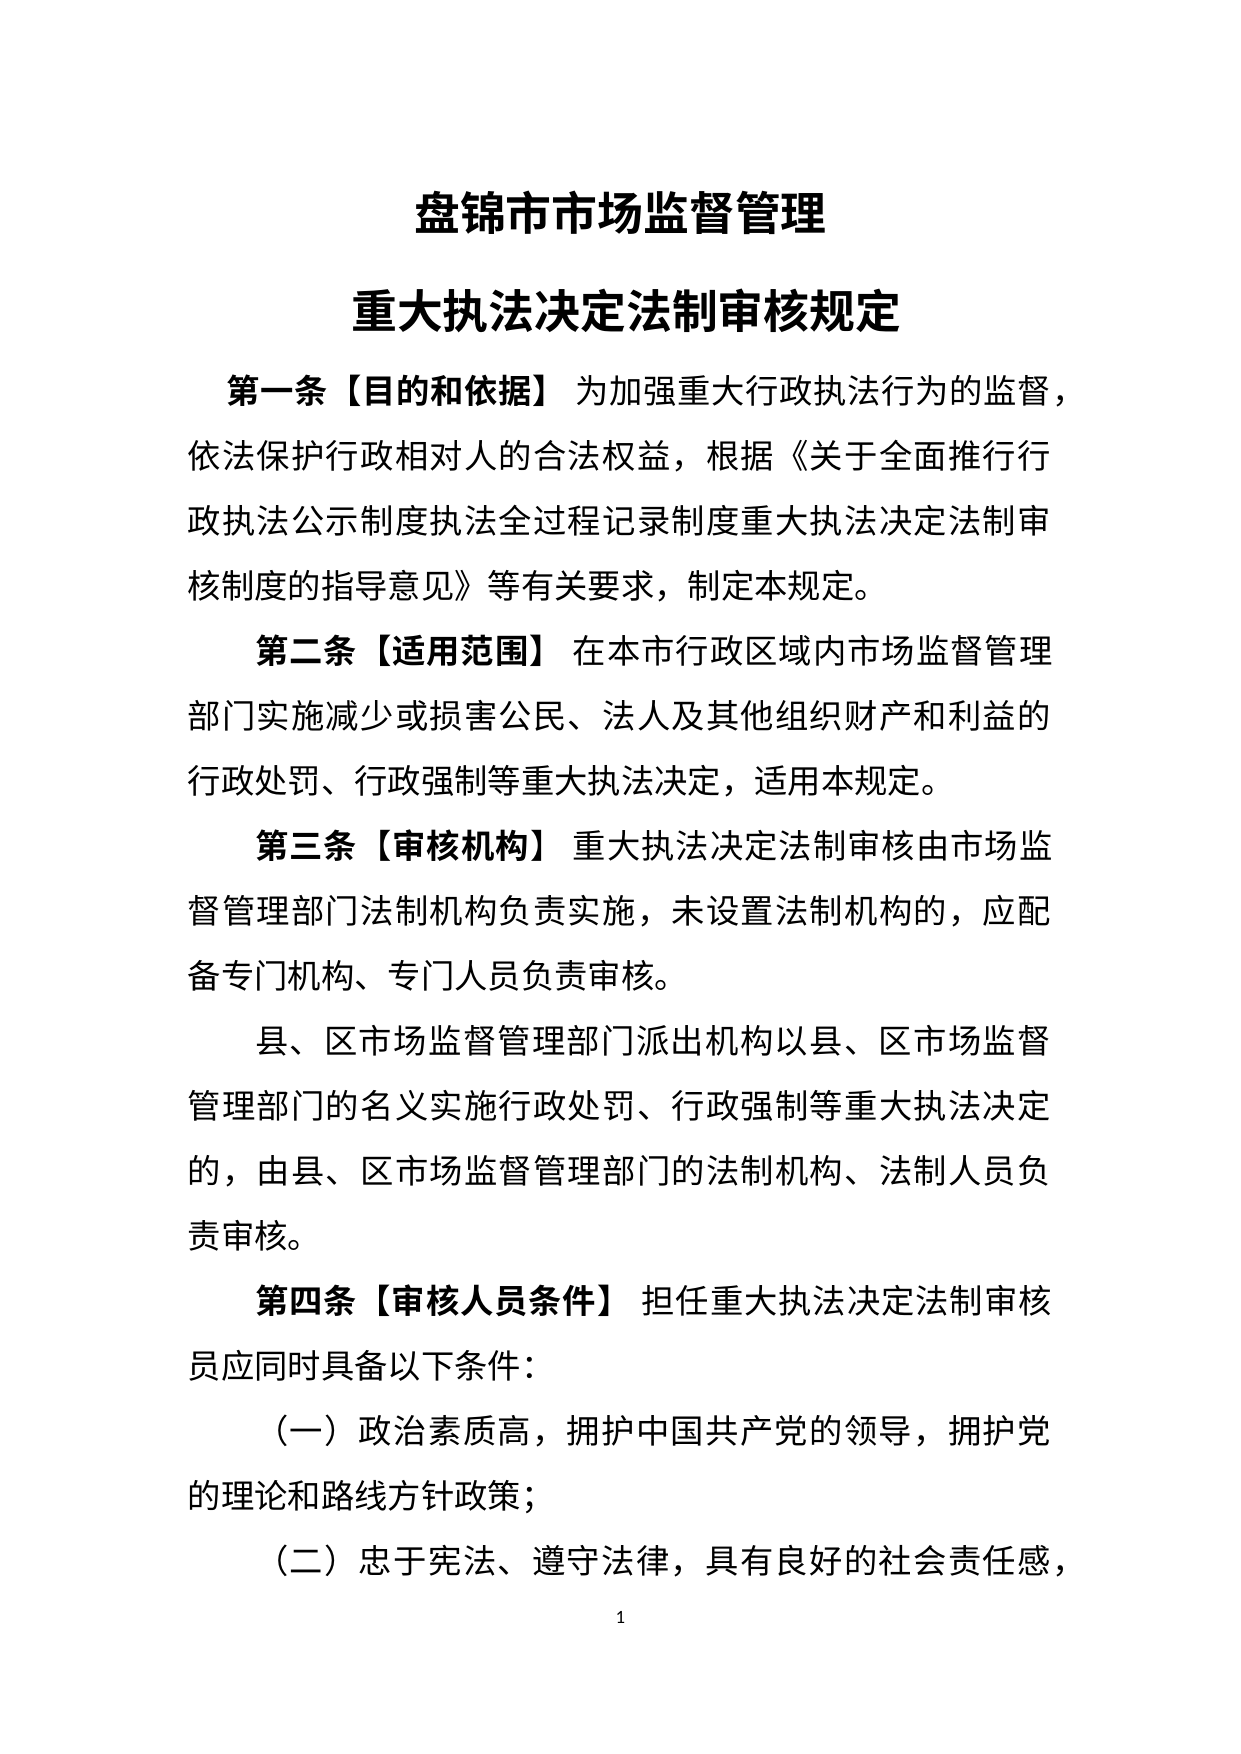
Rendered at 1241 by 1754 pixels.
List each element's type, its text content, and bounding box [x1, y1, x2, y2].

text 第一条【目的和依据】 为加强重大行政执法行为的监督，依法保护行政相对人的合法权益，根据《关于全面推行行政执法公示制度执法全过程记录制度重大执法决定法制审核制度的指导意见》等有关要求，制定本规定。 [187, 357, 1053, 617]
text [187, 1527, 1053, 1592]
text 县、区市场监督管理部门派出机构以县、区市场监督管理部门的名义实施行政处罚、行政强制等重大执法决定的，由县、区市场监督管理部门的法制机构、法制人员负责审核。 [187, 1007, 1053, 1267]
text 第二条【适用范围】 在本市行政区域内市场监督管理部门实施减少或损害公民、法人及其他组织财产和利益的行政处罚、行政强制等重大执法决定，适用本规定。 [187, 617, 1053, 812]
text 盘锦市市场监督管理 [187, 162, 1053, 259]
text （一）政治素质高，拥护中国共产党的领导，拥护党的理论和路线方针政策； [187, 1397, 1053, 1527]
text 重大执法决定法制审核规定 [187, 259, 1053, 357]
text 第四条【审核人员条件】 担任重大执法决定法制审核员应同时具备以下条件： [187, 1267, 1053, 1397]
text 第三条【审核机构】 重大执法决定法制审核由市场监督管理部门法制机构负责实施，未设置法制机构的，应配备专门机构、专门人员负责审核。 [187, 812, 1053, 1007]
